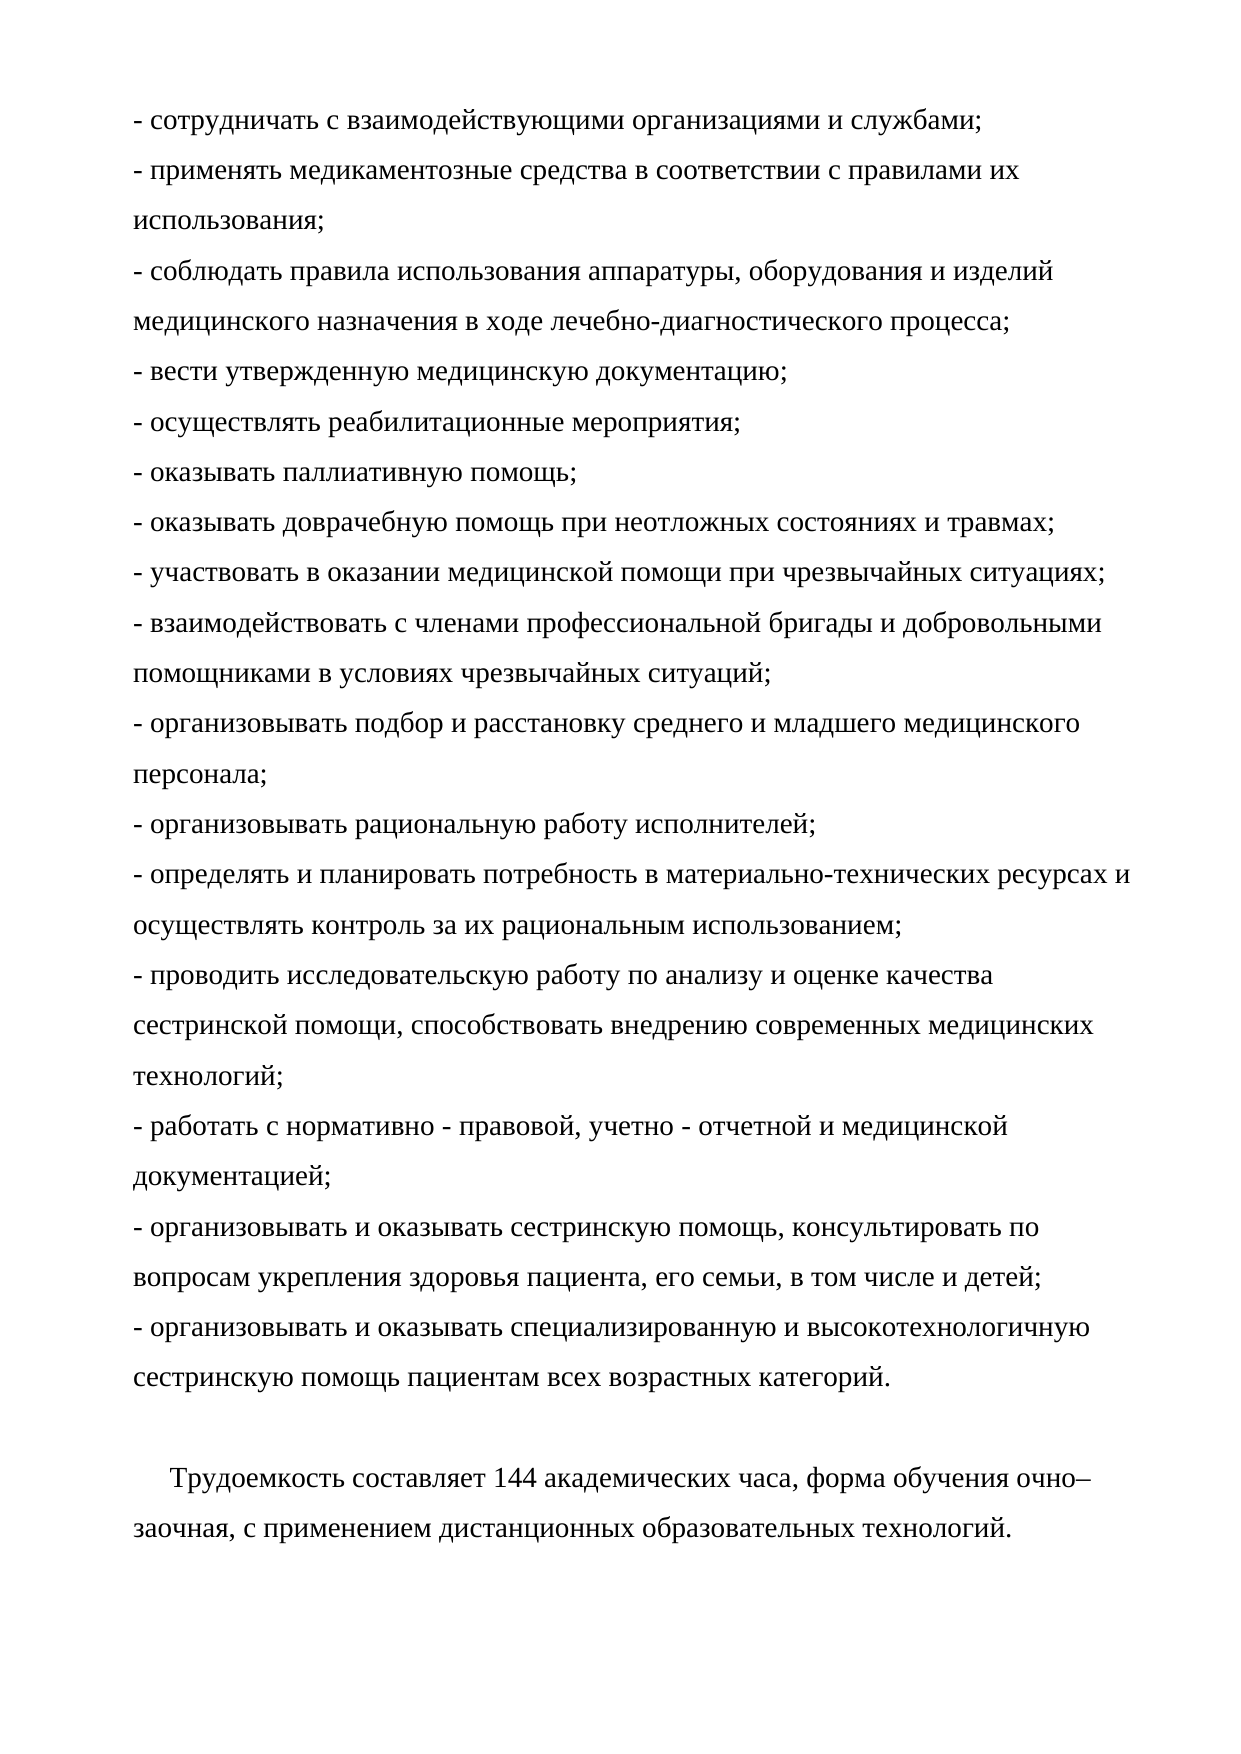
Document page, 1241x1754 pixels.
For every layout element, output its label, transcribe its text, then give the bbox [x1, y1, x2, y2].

text - организовывать подбор и расстановку среднего и младшего медицинского персонала; [133, 706, 1152, 789]
text - определять и планировать потребность в материально-технических ресурсах и осуществлять контроль за их рациональным использованием; [133, 856, 1152, 940]
text Трудоемкость составляет 144 академических часа, форма обучения очно–заочная, с применением дистанционных образовательных технологий. [133, 1460, 1152, 1544]
text - применять медикаментозные средства в соответствии с правилами их использования; [133, 152, 1152, 236]
text - организовывать и оказывать сестринскую помощь, консультировать по вопросам укрепления здоровья пациента, его семьи, в том числе и детей; [133, 1209, 1152, 1292]
text - сотрудничать с взаимодействующими организациями и службами; [133, 102, 1152, 135]
text - оказывать доврачебную помощь при неотложных состояниях и травмах; [133, 504, 1152, 538]
text - работать с нормативно - правовой, учетно - отчетной и медицинской документацией; [133, 1108, 1152, 1192]
text - соблюдать правила использования аппаратуры, оборудования и изделий медицинского назначения в ходе лечебно-диагностического процесса; [133, 253, 1152, 337]
text - проводить исследовательскую работу по анализу и оценке качества сестринской помощи, способствовать внедрению современных медицинских технологий; [133, 957, 1152, 1091]
text - оказывать паллиативную помощь; [133, 454, 1152, 487]
text - осуществлять реабилитационные мероприятия; [133, 404, 1152, 437]
text - взаимодействовать с членами профессиональной бригады и добровольными помощниками в условиях чрезвычайных ситуаций; [133, 605, 1152, 689]
text - вести утвержденную медицинскую документацию; [133, 353, 1152, 387]
text - участвовать в оказании медицинской помощи при чрезвычайных ситуациях; [133, 554, 1152, 588]
text - организовывать и оказывать специализированную и высокотехнологичную сестринскую помощь пациентам всех возрастных категорий. [133, 1309, 1152, 1393]
text - организовывать рациональную работу исполнителей; [133, 806, 1152, 840]
